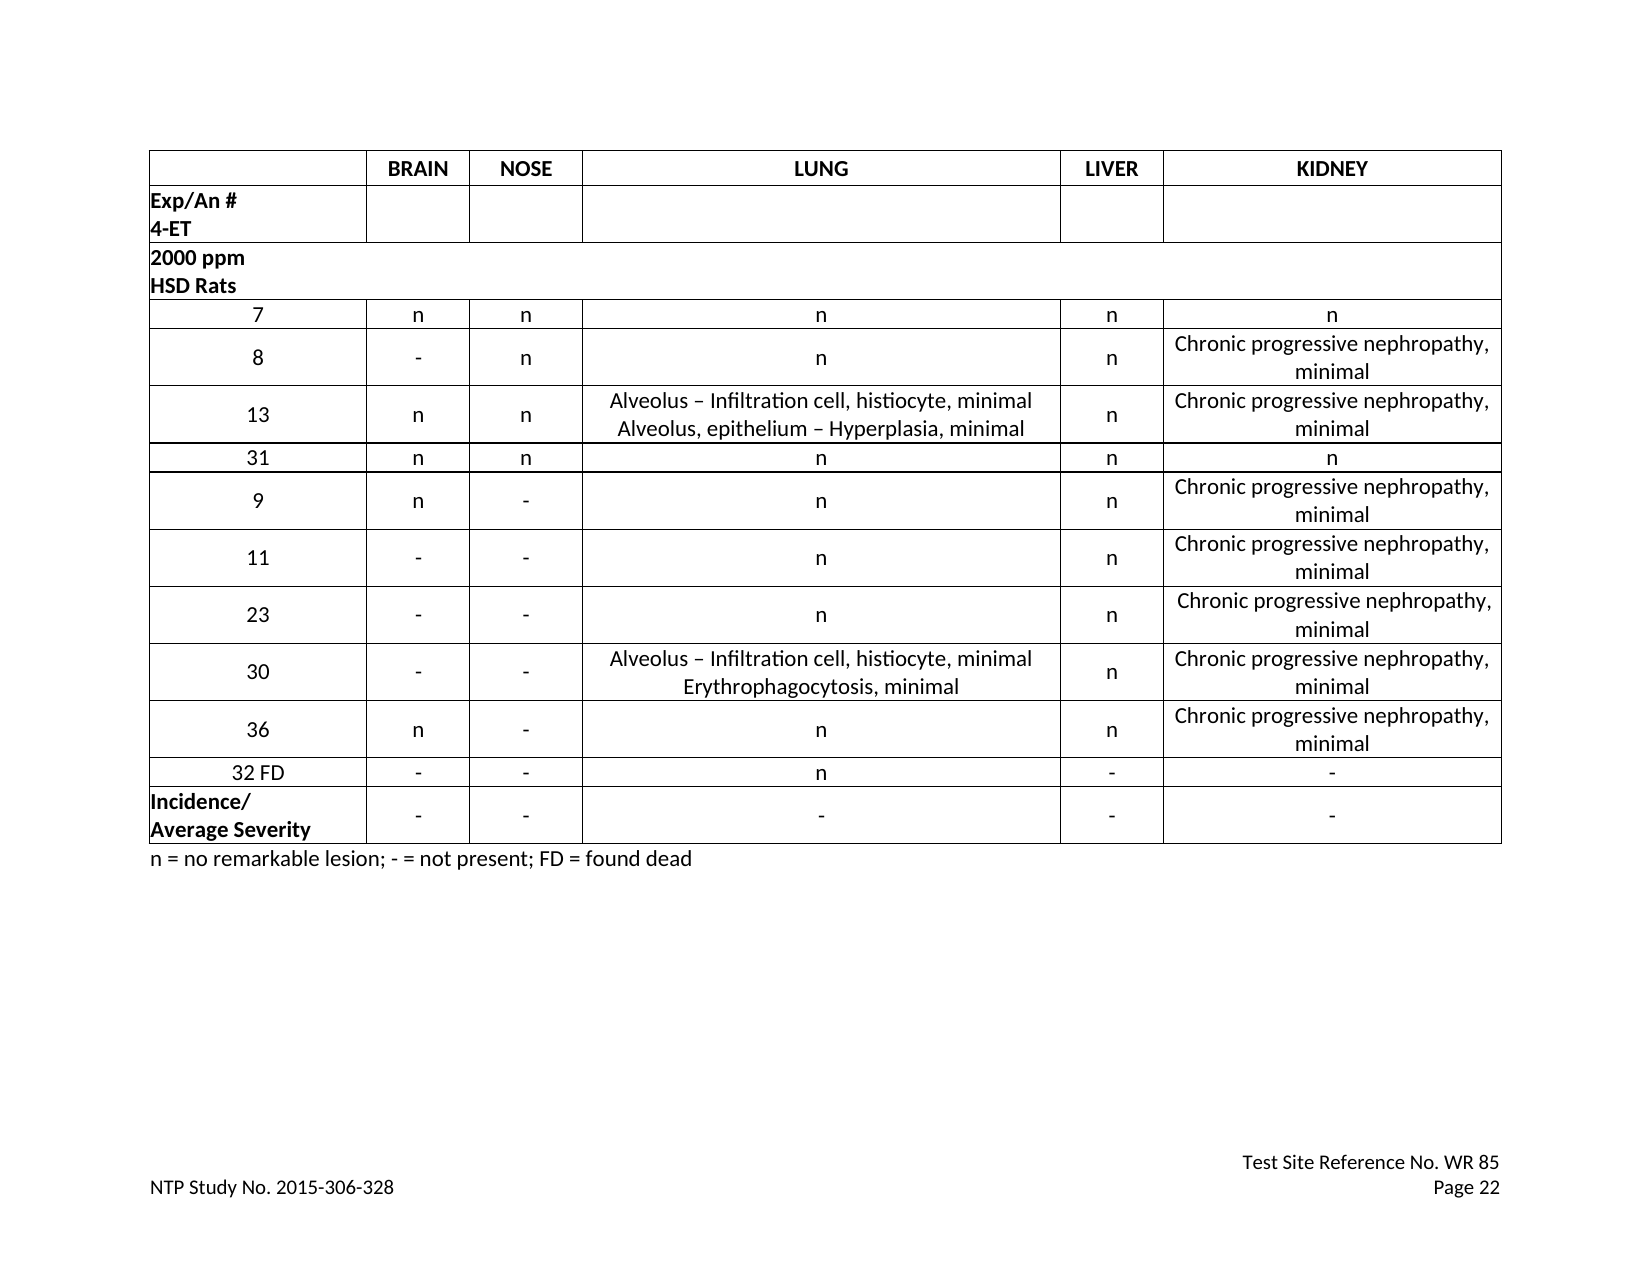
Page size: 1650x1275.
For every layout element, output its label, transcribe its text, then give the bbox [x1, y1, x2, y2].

table_cell n [1164, 444, 1501, 471]
table_cell n [470, 386, 582, 442]
table_cell n [367, 473, 469, 528]
table_cell - [1061, 787, 1163, 843]
table_cell Chronic progressive nephropathy, minimal [1164, 587, 1501, 643]
table_cell - [367, 787, 469, 843]
table_cell n [470, 300, 582, 328]
table_cell - [470, 530, 582, 586]
table_cell n [583, 473, 1060, 528]
table_cell n [1061, 530, 1163, 586]
table_cell n [367, 386, 469, 442]
table_cell - [470, 473, 582, 528]
table_cell [583, 186, 1060, 242]
table_cell - [583, 787, 1060, 843]
table_cell n [583, 329, 1060, 385]
table_header LUNG [583, 151, 1060, 185]
table_cell - [470, 644, 582, 700]
table_cell n [1061, 300, 1163, 328]
table_cell Alveolus – Infiltration cell, histiocyte, minimal Erythrophagocytosis, minimal [583, 644, 1060, 700]
text n = no remarkable lesion; - = not present; FD = found dead [150, 844, 1500, 872]
table_cell n [470, 444, 582, 471]
table_header KIDNEY [1164, 151, 1501, 185]
table_cell n [583, 444, 1060, 471]
table_cell n [367, 701, 469, 757]
table_cell Chronic progressive nephropathy, minimal [1164, 644, 1501, 700]
table_cell 2000 ppm HSD Rats [150, 243, 1501, 299]
table_cell n [1061, 644, 1163, 700]
table_cell n [583, 530, 1060, 586]
table_cell [1061, 186, 1163, 242]
table_cell n [583, 300, 1060, 328]
table_cell n [1061, 444, 1163, 471]
table_header BRAIN [367, 151, 469, 185]
table_cell n [367, 300, 469, 328]
table_cell - [1164, 787, 1501, 843]
table_cell 11 [150, 530, 366, 586]
table_cell - [470, 787, 582, 843]
table_cell n [583, 587, 1060, 643]
table_cell n [1061, 329, 1163, 385]
table_cell - [470, 701, 582, 757]
table_cell Chronic progressive nephropathy, minimal [1164, 386, 1501, 442]
table_cell n [583, 758, 1060, 786]
table_header NOSE [470, 151, 582, 185]
table_cell Incidence/ Average Severity [150, 787, 366, 843]
table_cell 8 [150, 329, 366, 385]
table_cell n [470, 329, 582, 385]
table_cell [367, 186, 469, 242]
table_cell 13 [150, 386, 366, 442]
table_cell Chronic progressive nephropathy, minimal [1164, 329, 1501, 385]
table_cell n [583, 701, 1060, 757]
table_header [150, 151, 366, 185]
table_cell n [1061, 587, 1163, 643]
table_cell [1164, 186, 1501, 242]
table_cell n [1061, 473, 1163, 528]
table_cell 7 [150, 300, 366, 328]
table_cell n [1061, 701, 1163, 757]
table_cell Chronic progressive nephropathy, minimal [1164, 701, 1501, 757]
table_cell 9 [150, 473, 366, 528]
table_cell Alveolus – Infiltration cell, histiocyte, minimal Alveolus, epithelium – Hyperplasia, minimal [583, 386, 1060, 442]
table_cell - [367, 587, 469, 643]
table_cell - [470, 758, 582, 786]
table_cell - [1061, 758, 1163, 786]
table_cell n [1061, 386, 1163, 442]
table_cell - [1164, 758, 1501, 786]
table_cell - [367, 644, 469, 700]
table_cell 36 [150, 701, 366, 757]
table_cell Chronic progressive nephropathy, minimal [1164, 473, 1501, 528]
table_cell - [367, 530, 469, 586]
table_cell [470, 186, 582, 242]
table_cell 23 [150, 587, 366, 643]
table_cell - [470, 587, 582, 643]
table_cell Exp/An # 4-ET [150, 186, 366, 242]
table_cell - [367, 329, 469, 385]
table_cell Chronic progressive nephropathy, minimal [1164, 530, 1501, 586]
table_cell - [367, 758, 469, 786]
table_cell 30 [150, 644, 366, 700]
table_cell n [1164, 300, 1501, 328]
table_cell n [367, 444, 469, 471]
table_header LIVER [1061, 151, 1163, 185]
table_cell 32 FD [150, 758, 366, 786]
table_cell 31 [150, 444, 366, 471]
